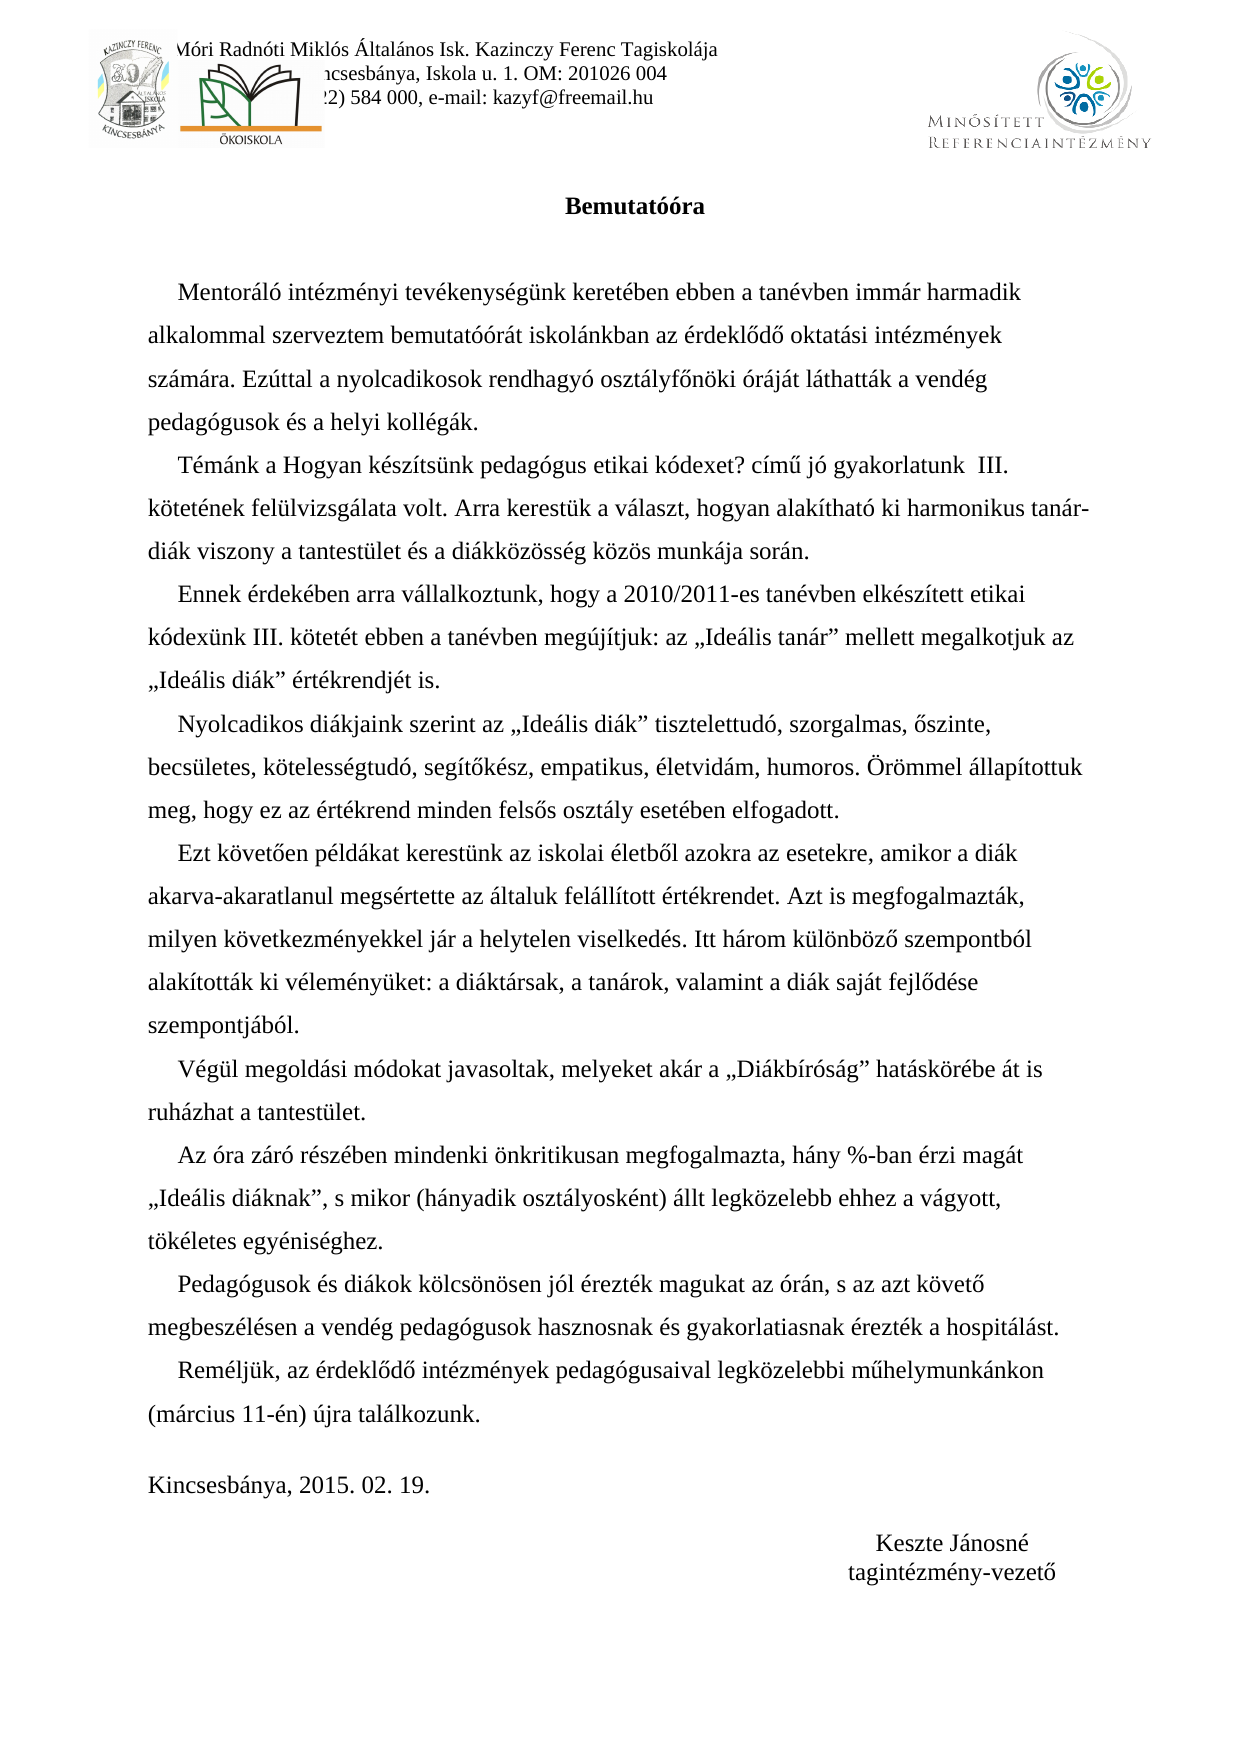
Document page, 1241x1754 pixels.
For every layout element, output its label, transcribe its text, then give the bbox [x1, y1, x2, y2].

text Az óra záró részében mindenki önkritikusan megfogalmazta, hány %-ban érzi magát „Ideális diáknak”, s mikor (hányadik osztályosként) állt legközelebb ehhez a vágyott, tökéletes egyéniséghez. [148, 1140, 1093, 1255]
text Reméljük, az érdeklődő intézmények pedagógusaival legközelebbi műhelymunkánkon (március 11-én) újra találkozunk. [148, 1356, 1093, 1427]
text Mentoráló intézményi tevékenységünk keretében ebben a tanévben immár harmadik alkalommal szerveztem bemutatóórát iskolánkban az érdeklődő oktatási intézmények számára. Ezúttal a nyolcadikosok rendhagyó osztályfőnöki óráját láthatták a vendég pedagógusok és a helyi kollégák. [148, 277, 1093, 436]
text Bemutatóóra [148, 191, 1093, 220]
text Pedagógusok és diákok kölcsönösen jól érezték magukat az órán, s az azt követő megbeszélésen a vendég pedagógusok hasznosnak és gyakorlatiasnak érezték a hospitálást. [148, 1269, 1093, 1341]
text Keszte Jánosné [738, 1528, 1093, 1557]
text Ennek érdekében arra vállalkoztunk, hogy a 2010/2011-es tanévben elkészített etikai kódexünk III. kötetét ebben a tanévben megújítjuk: az „Ideális tanár” mellett megalkotjuk az „Ideális diák” értékrendjét is. [148, 579, 1093, 694]
text Kincsesbánya, 2015. 02. 19. [148, 1471, 1093, 1499]
text Ezt követően példákat kerestünk az iskolai életből azokra az esetekre, amikor a diák akarva-akaratlanul megsértette az általuk felállított értékrendet. Azt is megfogalmazták, milyen következményekkel jár a helytelen viselkedés. Itt három különböző szempontból alakították ki véleményüket: a diáktársak, a tanárok, valamint a diák saját fejlődése szempontjából. [148, 838, 1093, 1039]
text tagintézmény-vezető [738, 1557, 1093, 1586]
text Témánk a Hogyan készítsünk pedagógus etikai kódexet? című jó gyakorlatunk III. kötetének felülvizsgálata volt. Arra kerestük a választ, hogyan alakítható ki harmonikus tanár-diák viszony a tantestület és a diákközösség közös munkája során. [148, 450, 1093, 565]
text Nyolcadikos diákjaink szerint az „Ideális diák” tisztelettudó, szorgalmas, őszinte, becsületes, kötelességtudó, segítőkész, empatikus, életvidám, humoros. Örömmel állapítottuk meg, hogy ez az értékrend minden felsős osztály esetében elfogadott. [148, 709, 1093, 824]
text Végül megoldási módokat javasoltak, melyeket akár a „Diákbíróság” hatáskörébe át is ruházhat a tantestület. [148, 1054, 1093, 1126]
picture [88, 29, 325, 148]
picture [926, 29, 1152, 148]
